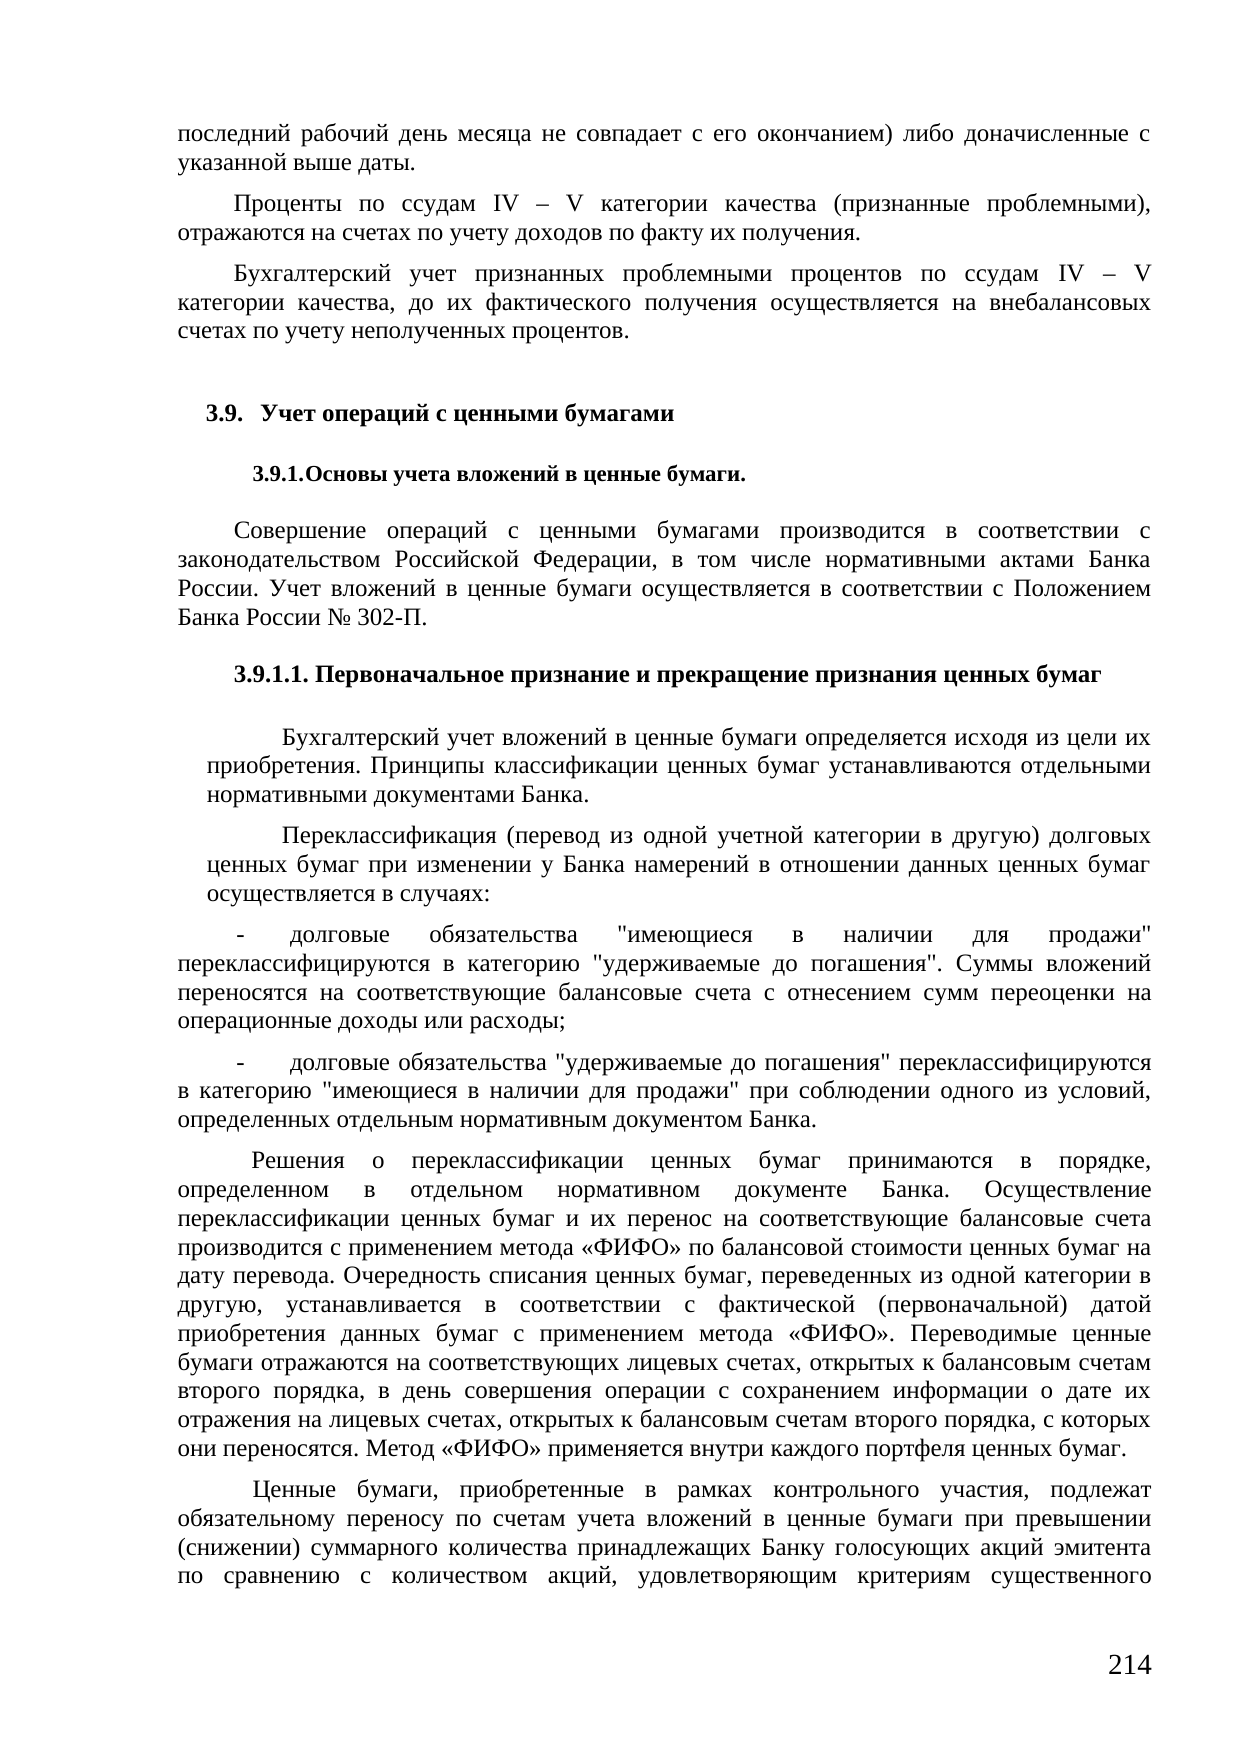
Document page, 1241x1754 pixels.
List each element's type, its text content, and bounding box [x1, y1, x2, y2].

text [177, 1474, 1152, 1589]
text Переклассификация (перевод из одной учетной категории в другую) долговых ценных бумаг при изменении у Банка намерений в отношении данных ценных бумаг осуществляется в случаях: [207, 820, 1152, 907]
text 3.9.1.1. Первоначальное признание и прекращение признания ценных бумаг [177, 659, 1152, 688]
list долговые обязательства "имеющиеся в наличии для продажи" переклассифицируются в категорию "удерживаемые до погашения". Суммы вложений переносятся на соответствующие балансовые счета с отнесением сумм переоценки на операционные доходы или расходы; [177, 919, 1152, 1034]
text Решения о переклассификации ценных бумаг принимаются в порядке, определенном в отдельном нормативном документе Банка. Осуществление переклассификации ценных бумаг и их перенос на соответствующие балансовые счета производится с применением метода «ФИФО» по балансовой стоимости ценных бумаг на дату перевода. Очередность списания ценных бумаг, переведенных из одной категории в другую, устанавливается в соответствии с фактической (первоначальной) датой приобретения данных бумаг с применением метода «ФИФО». Переводимые ценные бумаги отражаются на соответствующих лицевых счетах, открытых к балансовым счетам второго порядка, в день совершения операции с сохранением информации о дате их отражения на лицевых счетах, открытых к балансовым счетам второго порядка, с которых они переносятся. Метод «ФИФО» применяется внутри каждого портфеля ценных бумаг. [177, 1145, 1152, 1462]
list Основы учета вложений в ценные бумаги. [252, 460, 1152, 487]
text Бухгалтерский учет признанных проблемными процентов по ссудам IV – V категории качества, до их фактического получения осуществляется на внебалансовых счетах по учету неполученных процентов. [177, 258, 1152, 344]
list долговые обязательства "удерживаемые до погашения" переклассифицируются в категорию "имеющиеся в наличии для продажи" при соблюдении одного из условий, определенных отдельным нормативным документом Банка. [177, 1047, 1152, 1133]
text Совершение операций с ценными бумагами производится в соответствии с законодательством Российской Федерации, в том числе нормативными актами Банка России. Учет вложений в ценные бумаги осуществляется в соответствии с Положением Банка России № 302-П. [177, 516, 1152, 631]
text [177, 118, 1152, 176]
list Учет операций с ценными бумагами [206, 398, 1152, 427]
text Проценты по ссудам IV – V категории качества (признанные проблемными), отражаются на счетах по учету доходов по факту их получения. [177, 188, 1152, 246]
text Бухгалтерский учет вложений в ценные бумаги определяется исходя из цели их приобретения. Принципы классификации ценных бумаг устанавливаются отдельными нормативными документами Банка. [207, 722, 1152, 808]
